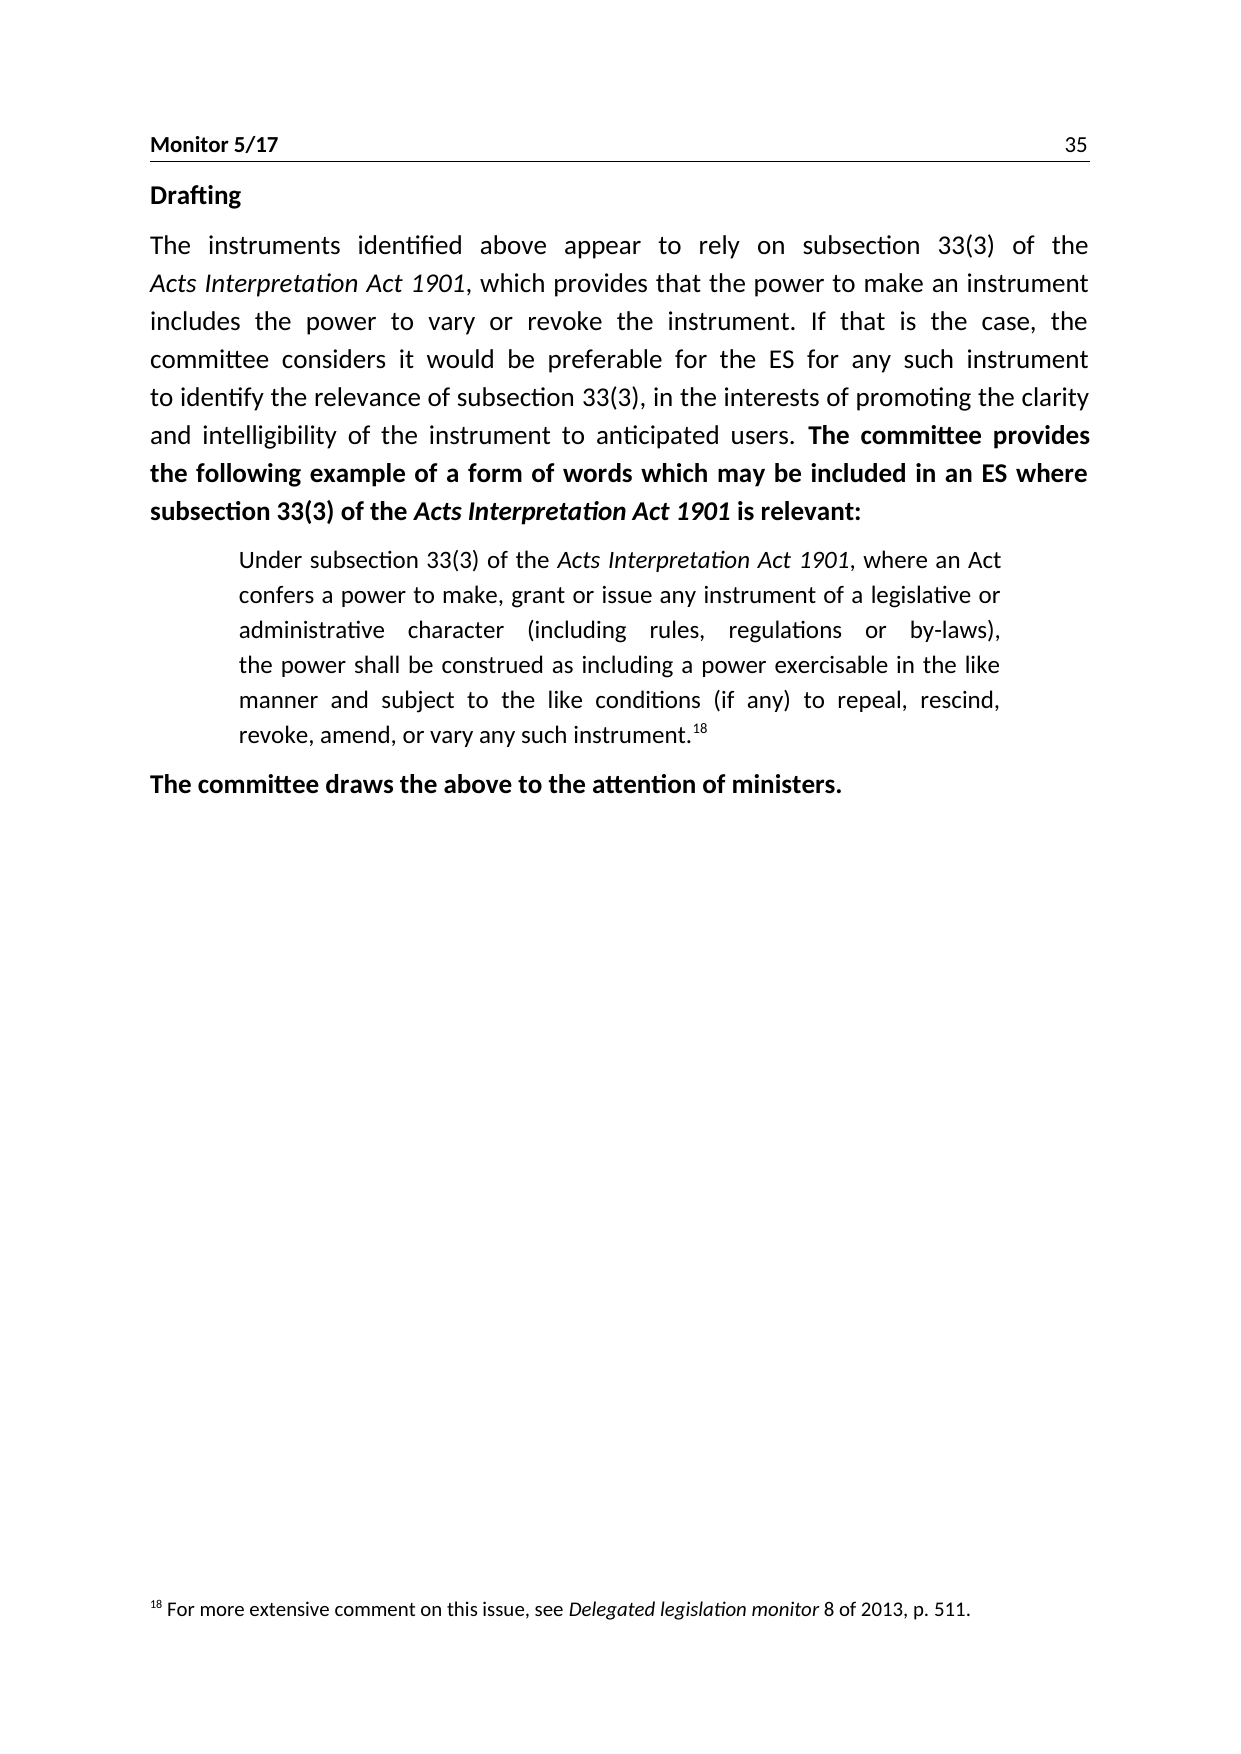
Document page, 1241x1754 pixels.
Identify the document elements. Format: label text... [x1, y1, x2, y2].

text Drafting [150, 178, 1090, 211]
text The committee draws the above to the attention of ministers. [150, 767, 1090, 800]
text The instruments identified above appear to rely on subsection 33(3) of the Acts Interpretation Act 1901, which provides that the power to make an instrument includes the power to vary or revoke the instrument. If that is the case, the committee considers it would be preferable for the ES for any such instrument to identify the relevance of subsection 33(3), in the interests of promoting the clarity and intelligibility of the instrument to anticipated users. The committee provides the following example of a form of words which may be included in an ES where subsection 33(3) of the Acts Interpretation Act 1901 is relevant: [150, 228, 1090, 527]
text Under subsection 33(3) of the Acts Interpretation Act 1901, where an Act confers a power to make, grant or issue any instrument of a legislative or administrative character (including rules, regulations or by-laws), the power shall be construed as including a power exercisable in the like manner and subject to the like conditions (if any) to repeal, rescind, revoke, amend, or vary any such instrument. [239, 544, 1002, 750]
